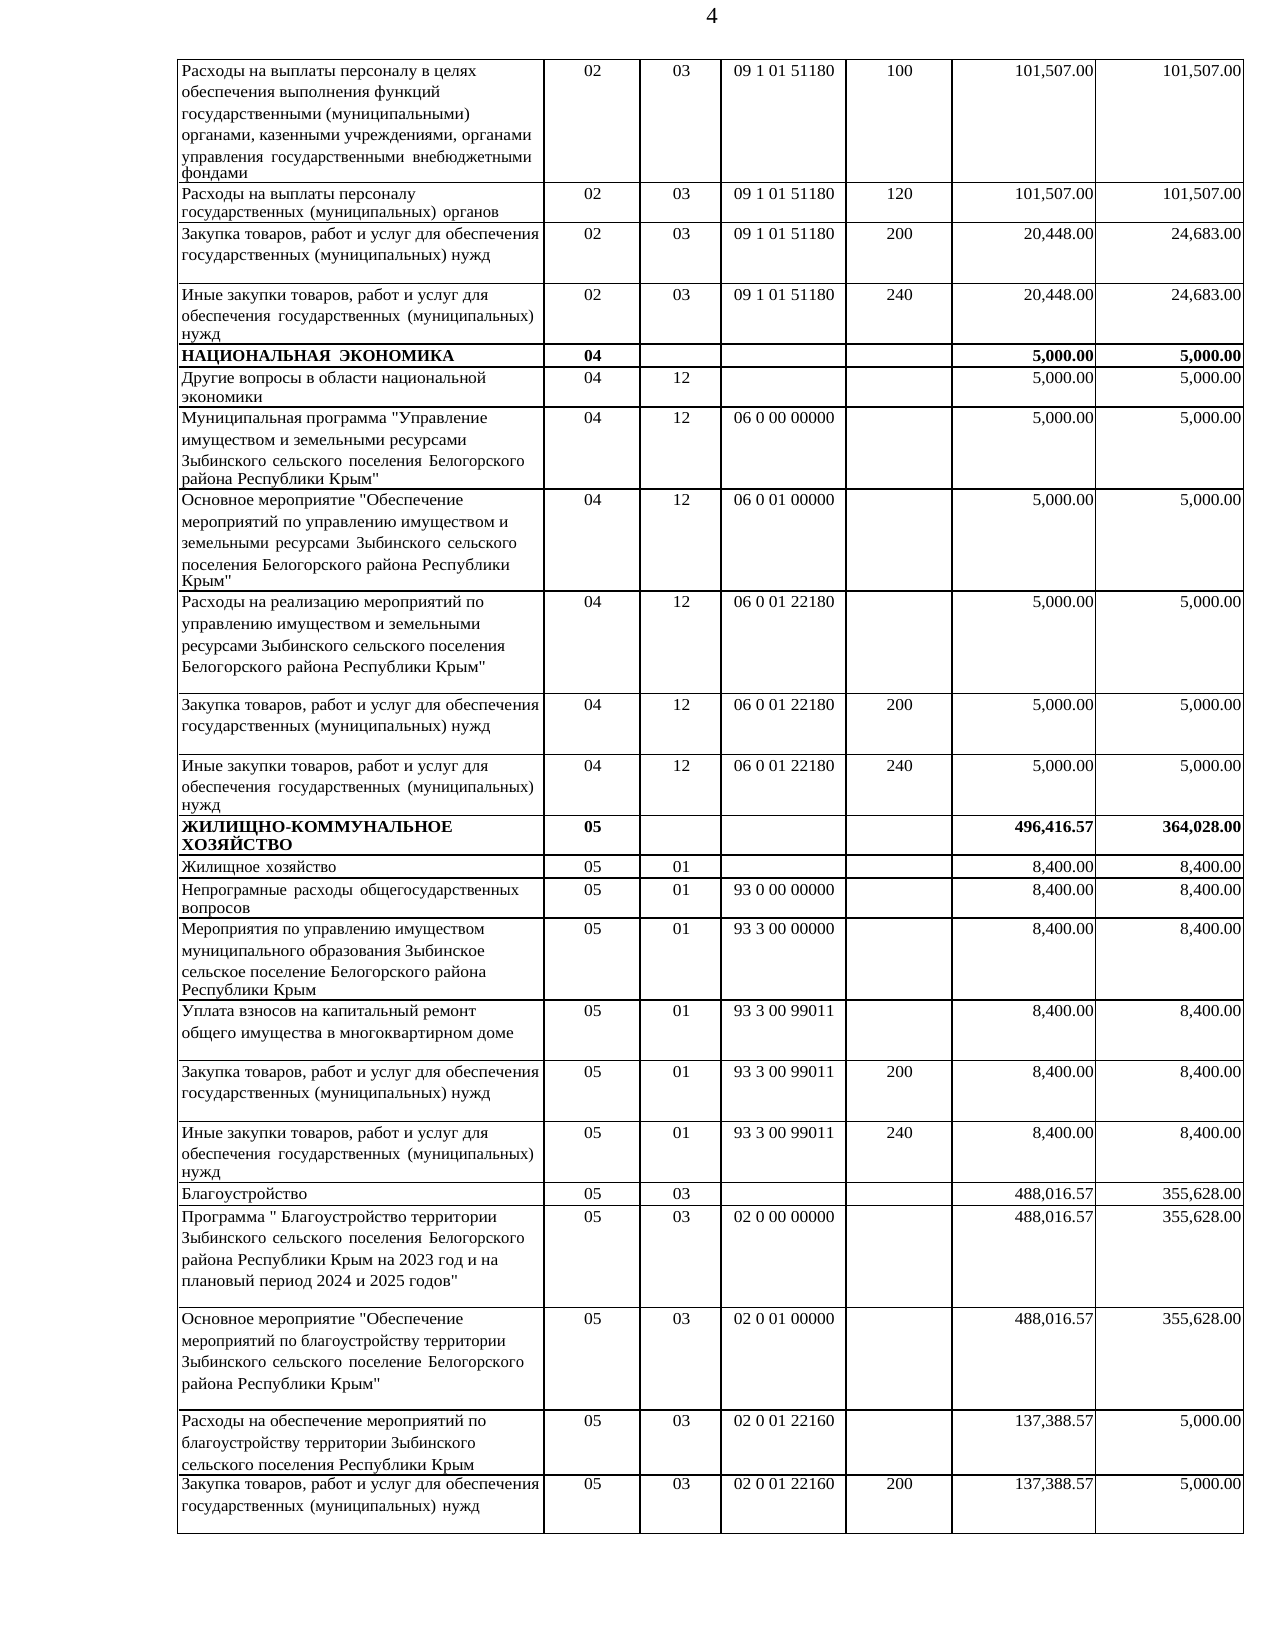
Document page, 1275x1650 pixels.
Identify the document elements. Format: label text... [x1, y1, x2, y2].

table_cell 05 [545, 816, 639, 854]
table_cell 12 [641, 694, 720, 753]
table_cell Непрограмные расходы общегосударственных вопросов [178, 878, 543, 917]
table_cell 20,448.00 [953, 284, 1095, 343]
table_cell Иные закупки товаров, работ и услуг для обеспечения государственных (муниципальных) нужд [178, 1122, 543, 1182]
table_cell [847, 856, 951, 877]
table_cell 05 [545, 1061, 639, 1121]
table_cell 05 [545, 1206, 639, 1307]
table_header 100 [847, 60, 951, 182]
table_cell 5,000.00 [953, 490, 1095, 590]
table_cell [847, 345, 951, 366]
table_cell Другие вопросы в области национальной экономики [178, 367, 543, 406]
table_cell 24,683.00 [1096, 284, 1243, 343]
table_cell 93 3 00 00000 [722, 919, 845, 999]
table_cell 05 [545, 856, 639, 877]
table_header 101,507.00 [1096, 60, 1243, 182]
table_cell 93 3 00 99011 [722, 1122, 845, 1182]
table_cell 03 [641, 284, 720, 343]
table_cell 364,028.00 [1096, 816, 1243, 854]
table_cell 12 [641, 755, 720, 814]
table_cell 355,628.00 [1096, 1206, 1243, 1307]
table_cell 04 [545, 345, 639, 366]
table_cell Основное мероприятие "Обеспечение мероприятий по управлению имуществом и земельными ресурсами Зыбинского сельского поселения Белогорского района Республики Крым" [178, 489, 543, 590]
table_cell 8,400.00 [953, 856, 1095, 877]
table_cell [722, 345, 845, 366]
table_cell 8,400.00 [1096, 1001, 1243, 1060]
table_cell НАЦИОНАЛЬНАЯ ЭКОНОМИКА [178, 344, 543, 366]
table_cell 355,628.00 [1096, 1308, 1243, 1409]
table_cell [847, 368, 951, 406]
table_cell 01 [641, 1001, 720, 1060]
table_cell 05 [545, 1476, 639, 1533]
table_cell 8,400.00 [953, 879, 1095, 917]
table_cell 20,448.00 [953, 223, 1095, 282]
table_cell 5,000.00 [1096, 694, 1243, 753]
table_cell 8,400.00 [1096, 879, 1243, 917]
table_cell 04 [545, 592, 639, 693]
table_cell 03 [641, 1206, 720, 1307]
table_cell 8,400.00 [953, 1122, 1095, 1182]
table_cell 200 [847, 223, 951, 282]
table_cell [847, 490, 951, 590]
table_cell 5,000.00 [1096, 1411, 1243, 1474]
table_cell 04 [545, 368, 639, 406]
table_cell 24,683.00 [1096, 223, 1243, 282]
table_cell 06 0 01 22180 [722, 755, 845, 814]
table_cell 8,400.00 [1096, 856, 1243, 877]
table_cell 8,400.00 [1096, 1061, 1243, 1121]
table_cell 03 [641, 1476, 720, 1533]
table_cell 8,400.00 [953, 919, 1095, 999]
table_cell 05 [545, 1308, 639, 1409]
table_cell 02 0 01 22160 [722, 1476, 845, 1533]
table_cell [641, 816, 720, 854]
table_cell [847, 408, 951, 488]
table_cell 355,628.00 [1096, 1183, 1243, 1204]
table_cell 06 0 01 22180 [722, 694, 845, 753]
table_cell 8,400.00 [1096, 919, 1243, 999]
table_cell [847, 592, 951, 693]
table_cell Закупка товаров, работ и услуг для обеспечения государственных (муниципальных) нужд [178, 1475, 543, 1533]
table_cell Расходы на выплаты персоналу государственных (муниципальных) органов [178, 183, 543, 221]
table_cell 101,507.00 [953, 183, 1095, 221]
table_cell [722, 368, 845, 406]
table_cell 5,000.00 [1096, 755, 1243, 814]
table_cell Уплата взносов на капитальный ремонт общего имущества в многоквартирном доме [178, 1000, 543, 1060]
table_cell 01 [641, 1061, 720, 1121]
table_cell [847, 816, 951, 854]
table_cell 01 [641, 879, 720, 917]
table_cell 09 1 01 51180 [722, 183, 845, 221]
table_cell Жилищное хозяйство [178, 855, 543, 877]
table_cell 12 [641, 592, 720, 693]
table_cell [847, 1308, 951, 1409]
table_cell 8,400.00 [953, 1061, 1095, 1121]
table_cell 04 [545, 408, 639, 488]
table_cell Благоустройство [178, 1183, 543, 1204]
table_cell Основное мероприятие "Обеспечение мероприятий по благоустройству территории Зыбинского сельского поселение Белогорского района Республики Крым" [178, 1308, 543, 1409]
table_cell 5,000.00 [953, 592, 1095, 693]
table_cell 93 3 00 99011 [722, 1061, 845, 1121]
table_header 101,507.00 [953, 60, 1095, 182]
table_cell 05 [545, 879, 639, 917]
table_cell Муниципальная программа "Управление имуществом и земельными ресурсами Зыбинского сельского поселения Белогорского района Республики Крым" [178, 407, 543, 488]
table_cell 5,000.00 [953, 755, 1095, 814]
table_cell 5,000.00 [1096, 1476, 1243, 1533]
table_cell 03 [641, 1308, 720, 1409]
table_cell 09 1 01 51180 [722, 223, 845, 282]
table_cell 12 [641, 408, 720, 488]
table_cell 03 [641, 183, 720, 221]
table_header 09 1 01 51180 [722, 60, 845, 182]
table_header Расходы на выплаты персоналу в целях обеспечения выполнения функций государственными (муниципальными) органами, казенными учреждениями, органами управления государственными внебюджетными фондами [178, 60, 543, 182]
table_cell 05 [545, 1183, 639, 1204]
table_cell 240 [847, 284, 951, 343]
table_cell Закупка товаров, работ и услуг для обеспечения государственных (муниципальных) нужд [178, 1061, 543, 1121]
table_cell [847, 1183, 951, 1204]
table_cell 5,000.00 [1096, 490, 1243, 590]
table_cell 01 [641, 1122, 720, 1182]
table_cell 5,000.00 [953, 345, 1095, 366]
table_cell 04 [545, 694, 639, 753]
table_cell 200 [847, 1061, 951, 1121]
table_cell Закупка товаров, работ и услуг для обеспечения государственных (муниципальных) нужд [178, 223, 543, 282]
table_cell 5,000.00 [1096, 368, 1243, 406]
table_cell 05 [545, 919, 639, 999]
table_cell [722, 816, 845, 854]
table_cell 12 [641, 368, 720, 406]
table_cell 02 0 00 00000 [722, 1206, 845, 1307]
table_cell Закупка товаров, работ и услуг для обеспечения государственных (муниципальных) нужд [178, 694, 543, 753]
table_cell [722, 856, 845, 877]
table_cell 06 0 01 00000 [722, 490, 845, 590]
table_cell 12 [641, 490, 720, 590]
table_cell [641, 345, 720, 366]
table_cell 02 0 01 00000 [722, 1308, 845, 1409]
table_cell 5,000.00 [953, 368, 1095, 406]
table_cell 03 [641, 1411, 720, 1474]
table_cell 488,016.57 [953, 1308, 1095, 1409]
table_cell 02 0 01 22160 [722, 1411, 845, 1474]
table_cell Расходы на реализацию мероприятий по управлению имуществом и земельными ресурсами Зыбинского сельского поселения Белогорского района Республики Крым" [178, 591, 543, 693]
table_cell Мероприятия по управлению имуществом муниципального образования Зыбинское сельское поселение Белогорского района Республики Крым [178, 918, 543, 999]
table_cell 5,000.00 [953, 694, 1095, 753]
table_cell 240 [847, 755, 951, 814]
table_cell 8,400.00 [1096, 1122, 1243, 1182]
table_cell Иные закупки товаров, работ и услуг для обеспечения государственных (муниципальных) нужд [178, 755, 543, 814]
table_cell 01 [641, 856, 720, 877]
table_header 02 [545, 60, 639, 182]
table_cell 05 [545, 1001, 639, 1060]
table_cell 137,388.57 [953, 1476, 1095, 1533]
table_cell 06 0 01 22180 [722, 592, 845, 693]
table_cell 496,416.57 [953, 816, 1095, 854]
table_cell 488,016.57 [953, 1183, 1095, 1204]
table_cell 03 [641, 1183, 720, 1204]
table_cell [847, 1001, 951, 1060]
table_cell 200 [847, 1476, 951, 1533]
table_cell 101,507.00 [1096, 183, 1243, 221]
table_cell 04 [545, 490, 639, 590]
table_cell 200 [847, 694, 951, 753]
table_cell 02 [545, 223, 639, 282]
table_cell 5,000.00 [1096, 592, 1243, 693]
table_cell Расходы на обеспечение мероприятий по благоустройству территории Зыбинского сельского поселения Республики Крым [178, 1410, 543, 1474]
table_cell 02 [545, 284, 639, 343]
table_cell [847, 879, 951, 917]
table_cell 04 [545, 755, 639, 814]
table_cell Программа " Благоустройство территории Зыбинского сельского поселения Белогорского района Республики Крым на 2023 год и на плановый период 2024 и 2025 годов" [178, 1206, 543, 1307]
table_cell Иные закупки товаров, работ и услуг для обеспечения государственных (муниципальных) нужд [178, 284, 543, 343]
table_cell 93 3 00 99011 [722, 1001, 845, 1060]
table_header 03 [641, 60, 720, 182]
table_cell 05 [545, 1122, 639, 1182]
table_cell [847, 1206, 951, 1307]
table_cell 02 [545, 183, 639, 221]
table_cell 5,000.00 [1096, 345, 1243, 366]
table_cell 03 [641, 223, 720, 282]
table_cell 137,388.57 [953, 1411, 1095, 1474]
table_cell 240 [847, 1122, 951, 1182]
table_cell 09 1 01 51180 [722, 284, 845, 343]
table_cell 01 [641, 919, 720, 999]
table_cell 06 0 00 00000 [722, 408, 845, 488]
table_cell [847, 1411, 951, 1474]
table_cell ЖИЛИЩНО-КОММУНАЛЬНОЕ ХОЗЯЙСТВО [178, 816, 543, 854]
table_cell 5,000.00 [1096, 408, 1243, 488]
table_cell [722, 1183, 845, 1204]
table_cell 05 [545, 1411, 639, 1474]
table_cell 8,400.00 [953, 1001, 1095, 1060]
table_cell [847, 919, 951, 999]
table_cell 120 [847, 183, 951, 221]
table_cell 488,016.57 [953, 1206, 1095, 1307]
table_cell 5,000.00 [953, 408, 1095, 488]
table_cell 93 0 00 00000 [722, 879, 845, 917]
